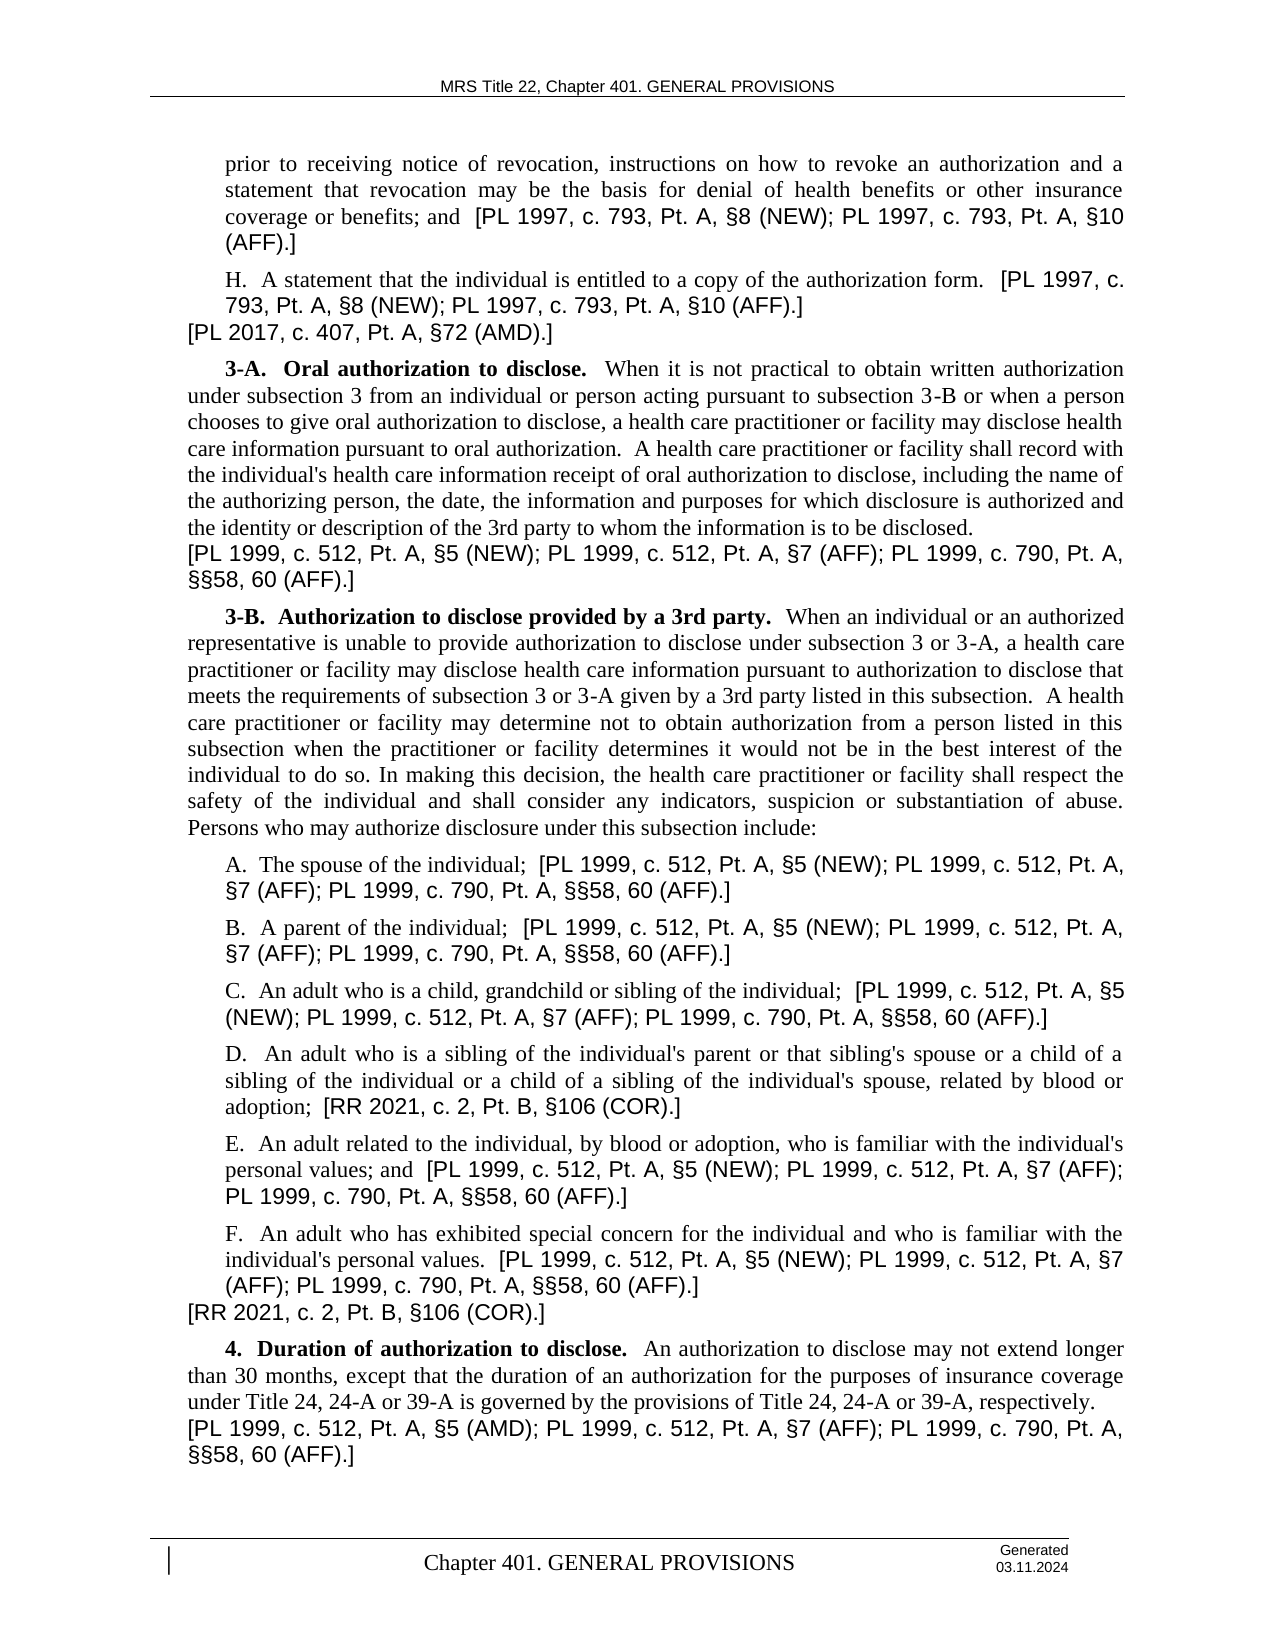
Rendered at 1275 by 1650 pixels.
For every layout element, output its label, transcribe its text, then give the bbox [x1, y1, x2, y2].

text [225, 150, 1125, 256]
text A. The spouse of the individual; [PL 1999, c. 512, Pt. A, §5 (NEW); PL 1999, c. 512, Pt. A, §7 (AFF); PL 1999, c. 790, Pt. A, §§58, 60 (AFF).] [225, 851, 1125, 903]
text H. A statement that the individual is entitled to a copy of the authorization form. [PL 1997, c. 793, Pt. A, §8 (NEW); PL 1997, c. 793, Pt. A, §10 (AFF).] [225, 266, 1125, 319]
text 3-A. Oral authorization to disclose. When it is not practical to obtain written authorization under subsection 3 from an individual or person acting pursuant to subsection 3‑B or when a person chooses to give oral authorization to disclose, a health care practitioner or facility may disclose health care information pursuant to oral authorization. A health care practitioner or facility shall record with the individual's health care information receipt of oral authorization to disclose, including the name of the authorizing person, the date, the information and purposes for which disclosure is authorized and the identity or description of the 3rd party to whom the information is to be disclosed. [187, 356, 1125, 540]
text [PL 1999, c. 512, Pt. A, §5 (NEW); PL 1999, c. 512, Pt. A, §7 (AFF); PL 1999, c. 790, Pt. A, §§58, 60 (AFF).] [187, 540, 1125, 593]
text D. An adult who is a sibling of the individual's parent or that sibling's spouse or a child of a sibling of the individual or a child of a sibling of the individual's spouse, related by blood or adoption; [RR 2021, c. 2, Pt. B, §106 (COR).] [225, 1040, 1125, 1119]
text C. An adult who is a child, grandchild or sibling of the individual; [PL 1999, c. 512, Pt. A, §5 (NEW); PL 1999, c. 512, Pt. A, §7 (AFF); PL 1999, c. 790, Pt. A, §§58, 60 (AFF).] [225, 977, 1125, 1030]
text F. An adult who has exhibited special concern for the individual and who is familiar with the individual's personal values. [PL 1999, c. 512, Pt. A, §5 (NEW); PL 1999, c. 512, Pt. A, §7 (AFF); PL 1999, c. 790, Pt. A, §§58, 60 (AFF).] [225, 1219, 1125, 1299]
text 4. Duration of authorization to disclose. An authorization to disclose may not extend longer than 30 months, except that the duration of an authorization for the purposes of insurance coverage under Title 24, 24‑A or 39‑A is governed by the provisions of Title 24, 24‑A or 39‑A, respectively. [187, 1336, 1125, 1414]
text E. An adult related to the individual, by blood or adoption, who is familiar with the individual's personal values; and [PL 1999, c. 512, Pt. A, §5 (NEW); PL 1999, c. 512, Pt. A, §7 (AFF); PL 1999, c. 790, Pt. A, §§58, 60 (AFF).] [225, 1130, 1125, 1209]
text 3-B. Authorization to disclose provided by a 3rd party. When an individual or an authorized representative is unable to provide authorization to disclose under subsection 3 or 3‑A, a health care practitioner or facility may disclose health care information pursuant to authorization to disclose that meets the requirements of subsection 3 or 3‑A given by a 3rd party listed in this subsection. A health care practitioner or facility may determine not to obtain authorization from a person listed in this subsection when the practitioner or facility determines it would not be in the best interest of the individual to do so. In making this decision, the health care practitioner or facility shall respect the safety of the individual and shall consider any indicators, suspicion or substantiation of abuse. Persons who may authorize disclosure under this subsection include: [187, 603, 1125, 840]
text B. A parent of the individual; [PL 1999, c. 512, Pt. A, §5 (NEW); PL 1999, c. 512, Pt. A, §7 (AFF); PL 1999, c. 790, Pt. A, §§58, 60 (AFF).] [225, 914, 1125, 967]
text [RR 2021, c. 2, Pt. B, §106 (COR).] [187, 1299, 1125, 1325]
text [PL 2017, c. 407, Pt. A, §72 (AMD).] [187, 319, 1125, 345]
text [PL 1999, c. 512, Pt. A, §5 (AMD); PL 1999, c. 512, Pt. A, §7 (AFF); PL 1999, c. 790, Pt. A, §§58, 60 (AFF).] [187, 1414, 1125, 1467]
